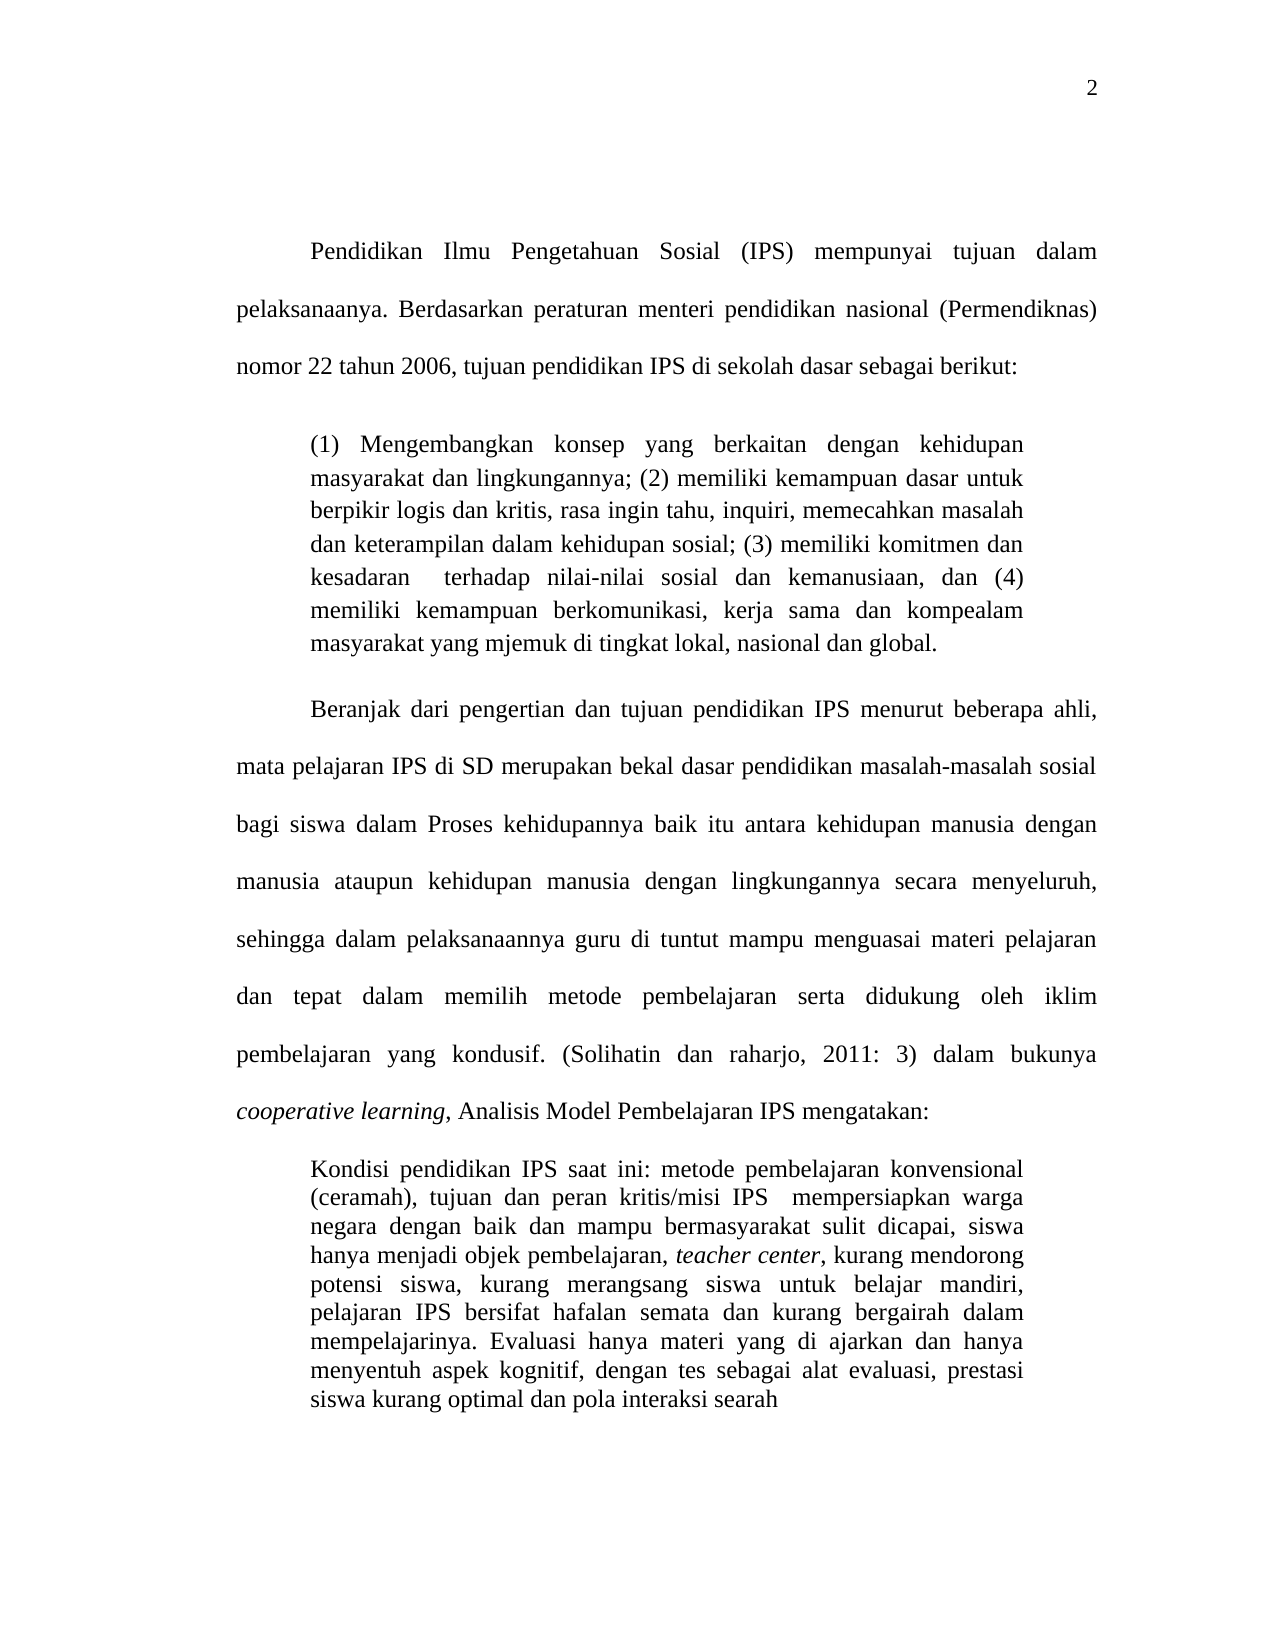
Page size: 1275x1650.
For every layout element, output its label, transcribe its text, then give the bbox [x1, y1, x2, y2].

text Pendidikan Ilmu Pengetahuan Sosial (IPS) mempunyai tujuan dalam pelaksanaanya. Berdasarkan peraturan menteri pendidikan nasional (Permendiknas) nomor 22 tahun 2006, tujuan pendidikan IPS di sekolah dasar sebagai berikut: [236, 236, 1098, 380]
list Kondisi pendidikan IPS saat ini: metode pembelajaran konvensional (ceramah), tujuan dan peran kritis/misi IPS mempersiapkan warga negara dengan baik dan mampu bermasyarakat sulit dicapai, siswa hanya menjadi objek pembelajaran, teacher center, kurang mendorong potensi siswa, kurang merangsang siswa untuk belajar mandiri, pelajaran IPS bersifat hafalan semata dan kurang bergairah dalam mempelajarinya. Evaluasi hanya materi yang di ajarkan dan hanya menyentuh aspek kognitif, dengan tes sebagai alat evaluasi, prestasi siswa kurang optimal dan pola interaksi searah [310, 1154, 1024, 1412]
list Beranjak dari pengertian dan tujuan pendidikan IPS menurut beberapa ahli, mata pelajaran IPS di SD merupakan bekal dasar pendidikan masalah-masalah sosial bagi siswa dalam Proses kehidupannya baik itu antara kehidupan manusia dengan manusia ataupun kehidupan manusia dengan lingkungannya secara menyeluruh, sehingga dalam pelaksanaannya guru di tuntut mampu menguasai materi pelajaran dan tepat dalam memilih metode pembelajaran serta didukung oleh iklim pembelajaran yang kondusif. (Solihatin dan raharjo, 2011: 3) dalam bukunya cooperative learning, Analisis Model Pembelajaran IPS mengatakan: [236, 694, 1098, 1125]
list Mengembangkan konsep yang berkaitan dengan kehidupan masyarakat dan lingkungannya; (2) memiliki kemampuan dasar untuk berpikir logis dan kritis, rasa ingin tahu, inquiri, memecahkan masalah dan keterampilan dalam kehidupan sosial; (3) memiliki komitmen dan kesadaran terhadap nilai-nilai sosial dan kemanusiaan, dan (4) memiliki kemampuan berkomunikasi, kerja sama dan kompealam masyarakat yang mjemuk di tingkat lokal, nasional dan global. [310, 429, 1024, 656]
